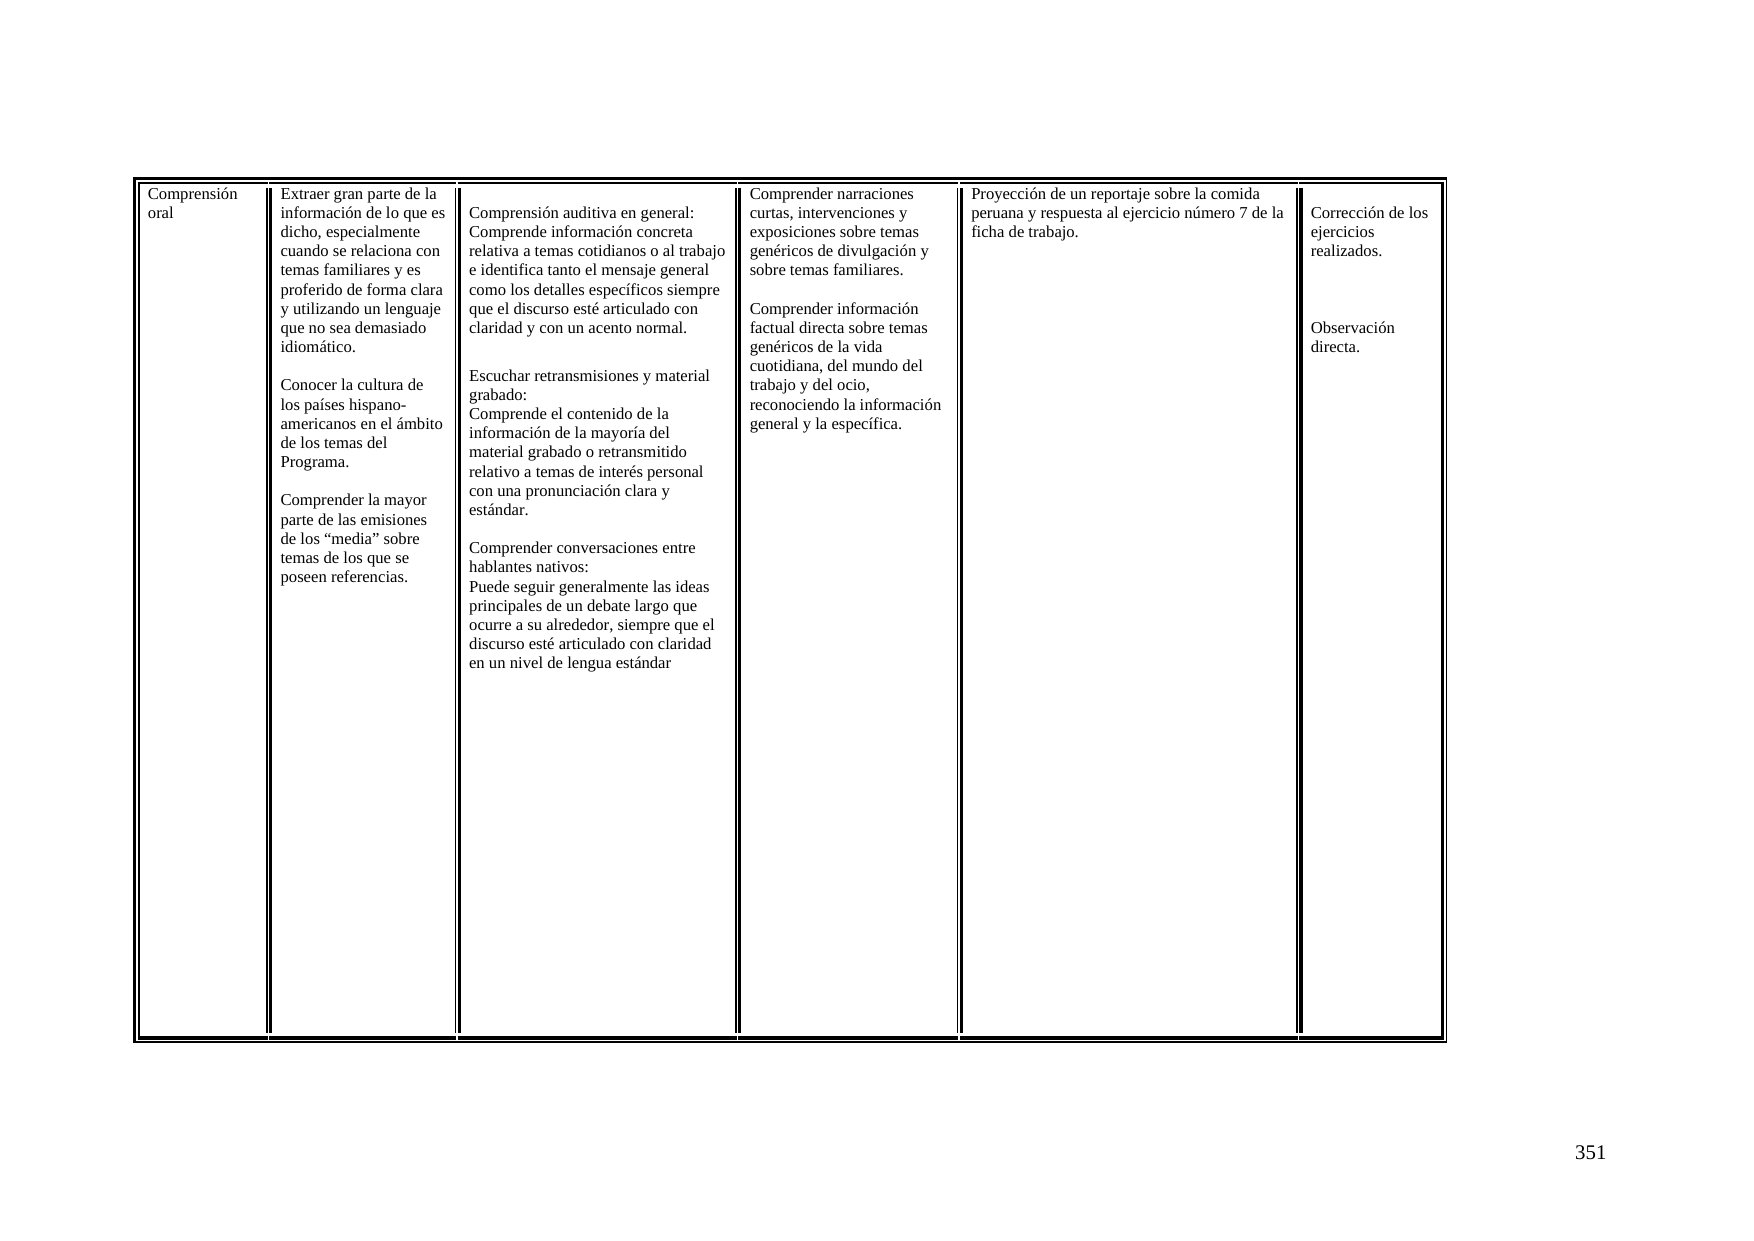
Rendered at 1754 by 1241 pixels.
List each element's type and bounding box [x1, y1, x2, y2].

table_cell [738, 180, 960, 1036]
table_cell [458, 180, 738, 1036]
table_cell [269, 180, 458, 1036]
table_cell [960, 180, 1299, 1036]
table_cell [136, 180, 269, 1036]
table_cell [1299, 184, 1441, 1036]
